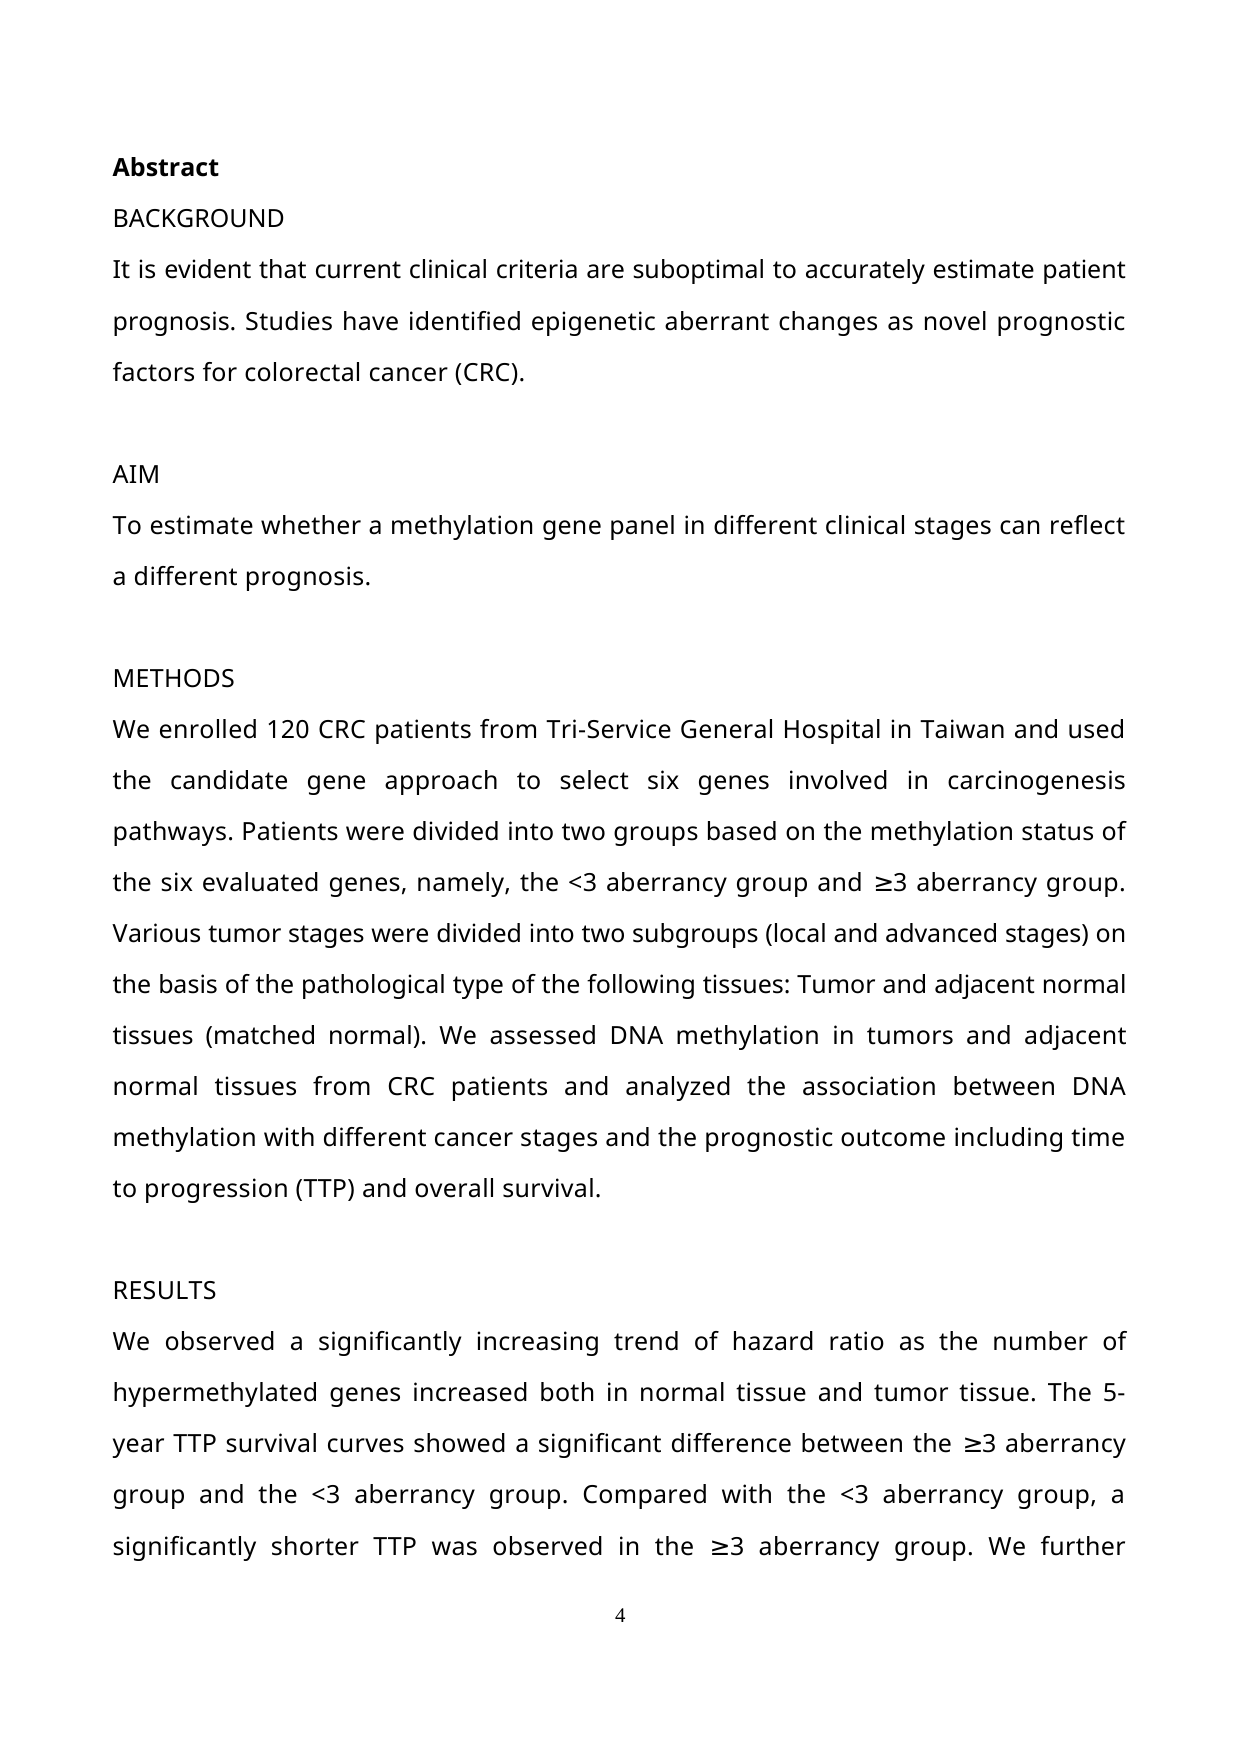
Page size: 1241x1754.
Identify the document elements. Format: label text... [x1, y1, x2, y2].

text METHODS [112, 660, 1128, 694]
text BACKGROUND [112, 201, 1128, 235]
text We enrolled 120 CRC patients from Tri-Service General Hospital in Taiwan and used the candidate gene approach to select six genes involved in carcinogenesis pathways. Patients were divided into two groups based on the methylation status of the six evaluated genes, namely, the <3 aberrancy group and ≥3 aberrancy group. Various tumor stages were divided into two subgroups (local and advanced stages) on the basis of the pathological type of the following tissues: Tumor and adjacent normal tissues (matched normal). We assessed DNA methylation in tumors and adjacent normal tissues from CRC patients and analyzed the association between DNA methylation with different cancer stages and the prognostic outcome including time to progression (TTP) and overall survival. [112, 711, 1128, 1205]
text RESULTS [112, 1273, 1128, 1307]
text It is evident that current clinical criteria are suboptimal to accurately estimate patient prognosis. Studies have identified epigenetic aberrant changes as novel prognostic factors for colorectal cancer (CRC). [112, 252, 1128, 388]
text To estimate whether a methylation gene panel in different clinical stages can reflect a different prognosis. [112, 507, 1128, 592]
text AIM [112, 456, 1128, 490]
text Abstract [112, 150, 1128, 184]
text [112, 1324, 1128, 1562]
